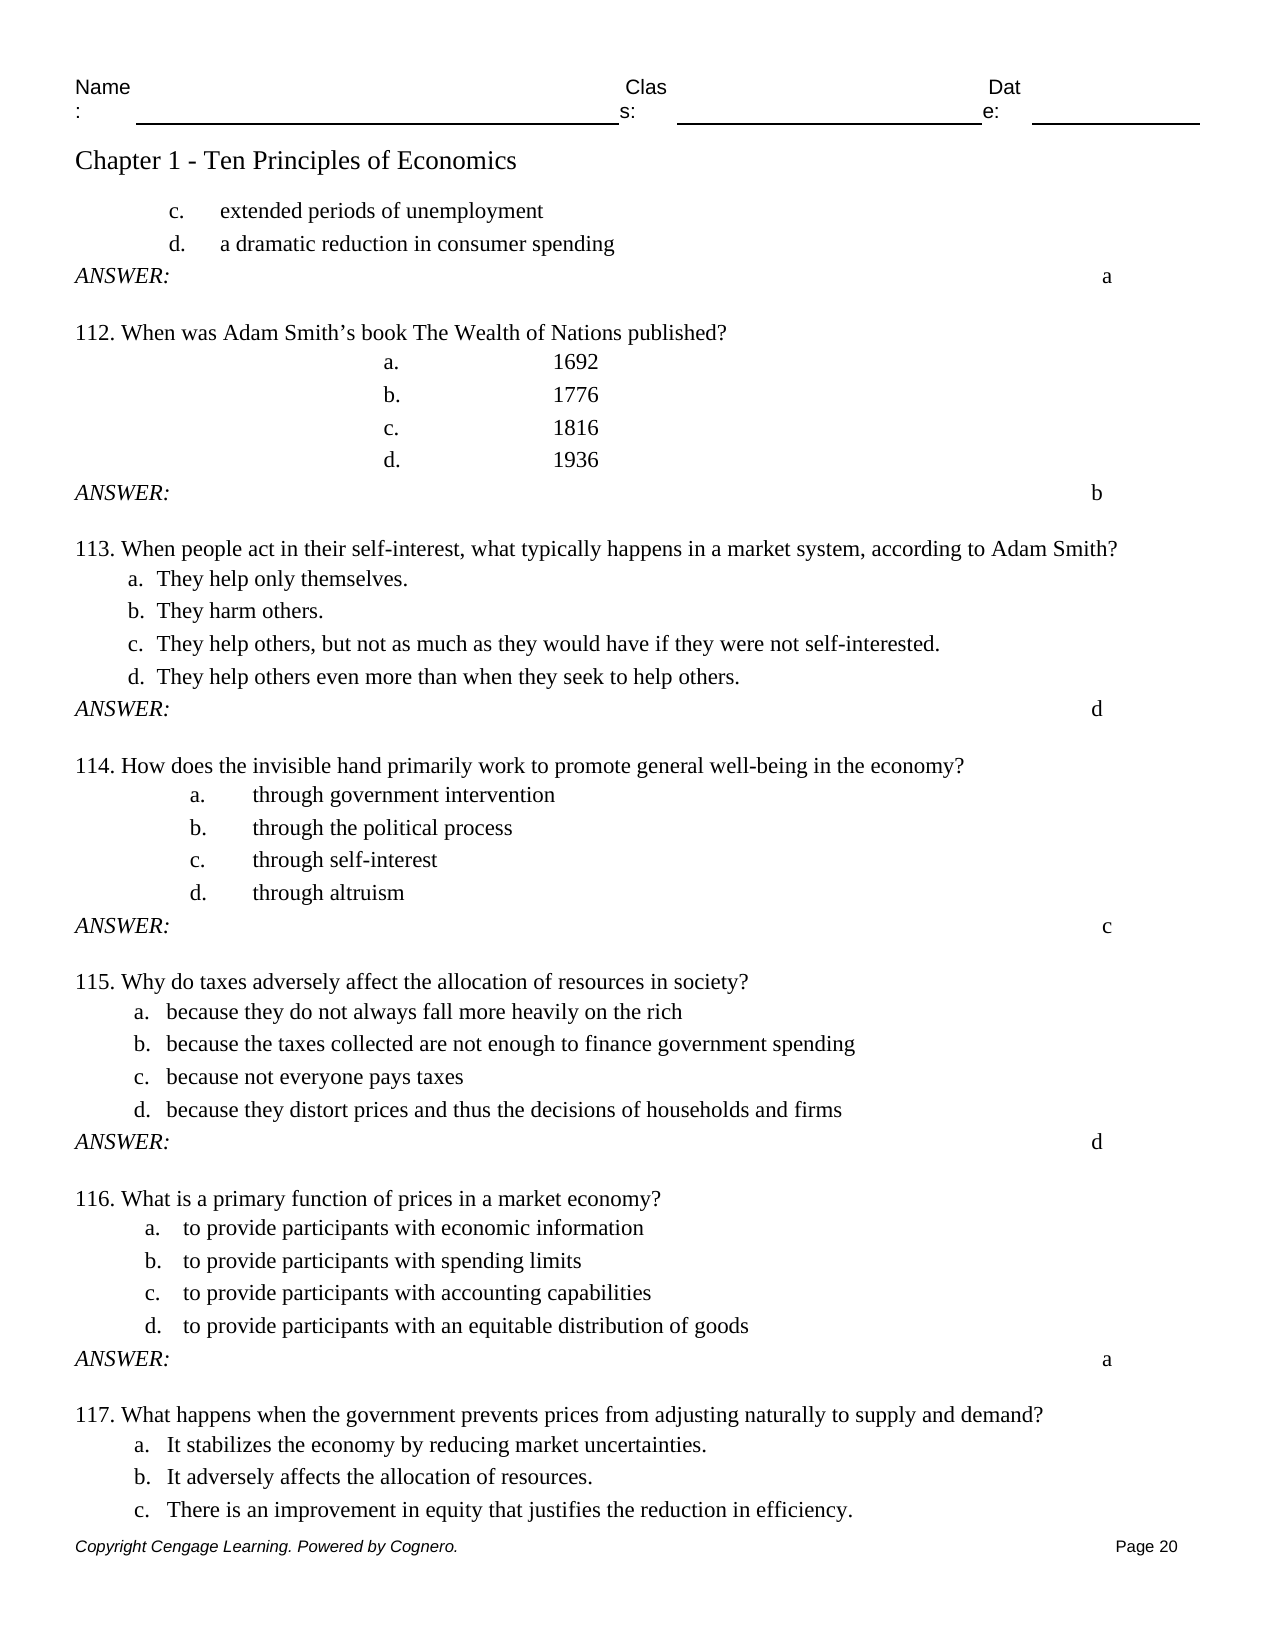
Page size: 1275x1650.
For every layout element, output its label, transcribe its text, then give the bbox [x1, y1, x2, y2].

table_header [75, 1401, 1200, 1525]
table_header 115. Why do taxes adversely affect the allocation of resources in society? [75, 968, 1200, 1158]
table_header 114. How does the invisible hand primarily work to promote general well-being in the economy? [75, 752, 1200, 941]
table_header 112. When was Adam Smith’s book The Wealth of Nations published? [75, 319, 1200, 508]
table_header 113. When people act in their self-interest, what typically happens in a market system, according to Adam Smith? [75, 535, 1200, 725]
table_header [75, 194, 1200, 292]
table_header 116. What is a primary function of prices in a market economy? [75, 1185, 1200, 1374]
